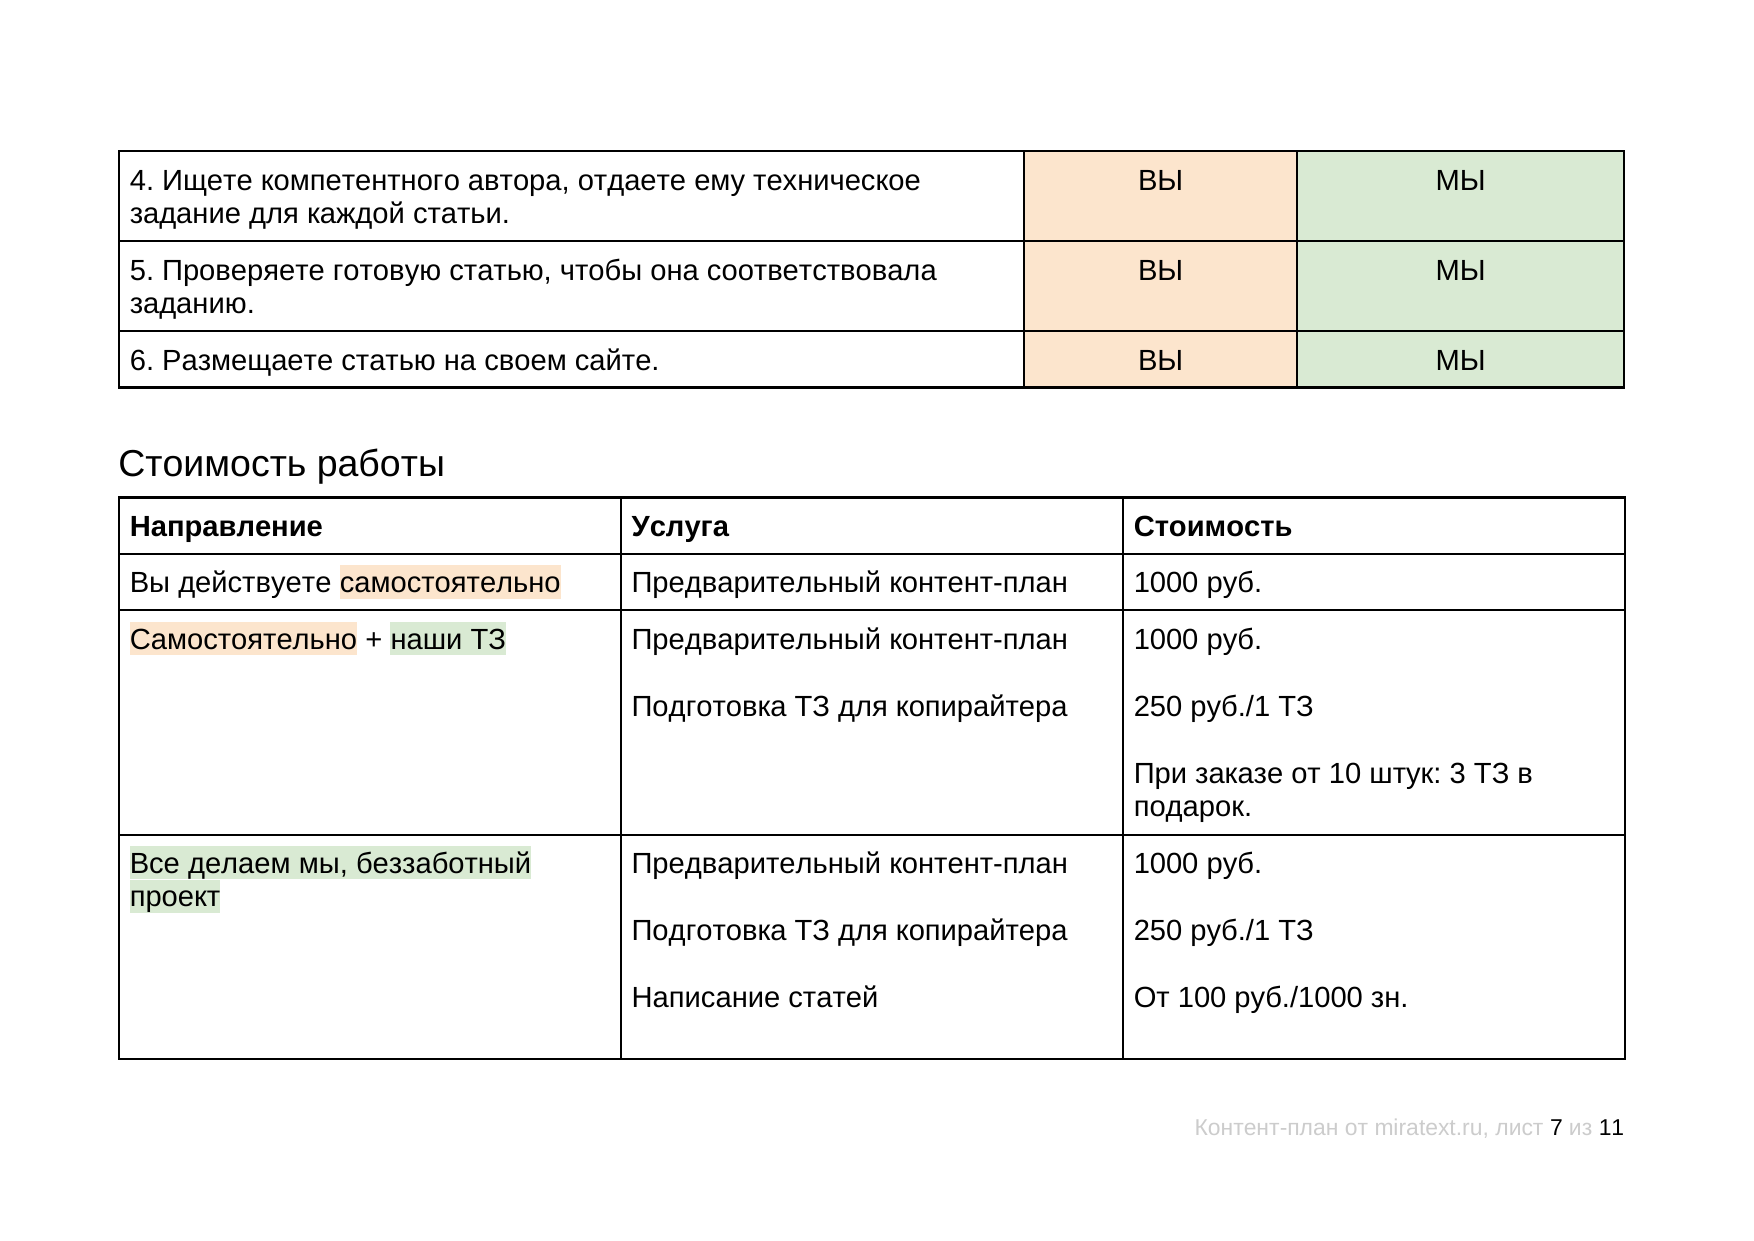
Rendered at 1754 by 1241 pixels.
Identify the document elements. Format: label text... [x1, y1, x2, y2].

table_header Направление [120, 499, 620, 553]
table_cell 1000 руб. [1124, 555, 1624, 609]
table_cell Предварительный контент-план Подготовка ТЗ для копирайтера [622, 611, 1122, 833]
table_cell 5. Проверяете готовую статью, чтобы она соответствовала заданию. [120, 242, 1023, 330]
subtitle Стоимость работы [118, 441, 1624, 484]
table_cell ВЫ [1025, 242, 1296, 330]
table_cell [120, 836, 620, 1058]
table_cell 1000 руб. 250 руб./1 ТЗ При заказе от 10 штук: 3 ТЗ в подарок. [1124, 611, 1624, 833]
table_cell 4. Ищете компетентного автора, отдаете ему техническое задание для каждой статьи. [120, 152, 1023, 240]
table_cell ВЫ [1025, 152, 1296, 240]
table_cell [1124, 836, 1624, 1058]
table_cell МЫ [1298, 152, 1623, 240]
table_cell Предварительный контент-план [622, 555, 1122, 609]
table_cell МЫ [1298, 242, 1623, 330]
table_header Стоимость [1124, 499, 1624, 553]
table_cell ВЫ [1025, 332, 1296, 386]
table_cell Вы действуете самостоятельно [120, 555, 620, 609]
table_cell МЫ [1298, 332, 1623, 386]
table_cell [622, 836, 1122, 1058]
table_cell 6. Размещаете статью на своем сайте. [120, 332, 1023, 386]
table_cell Самостоятельно + наши ТЗ [120, 611, 620, 833]
table_header Услуга [622, 499, 1122, 553]
